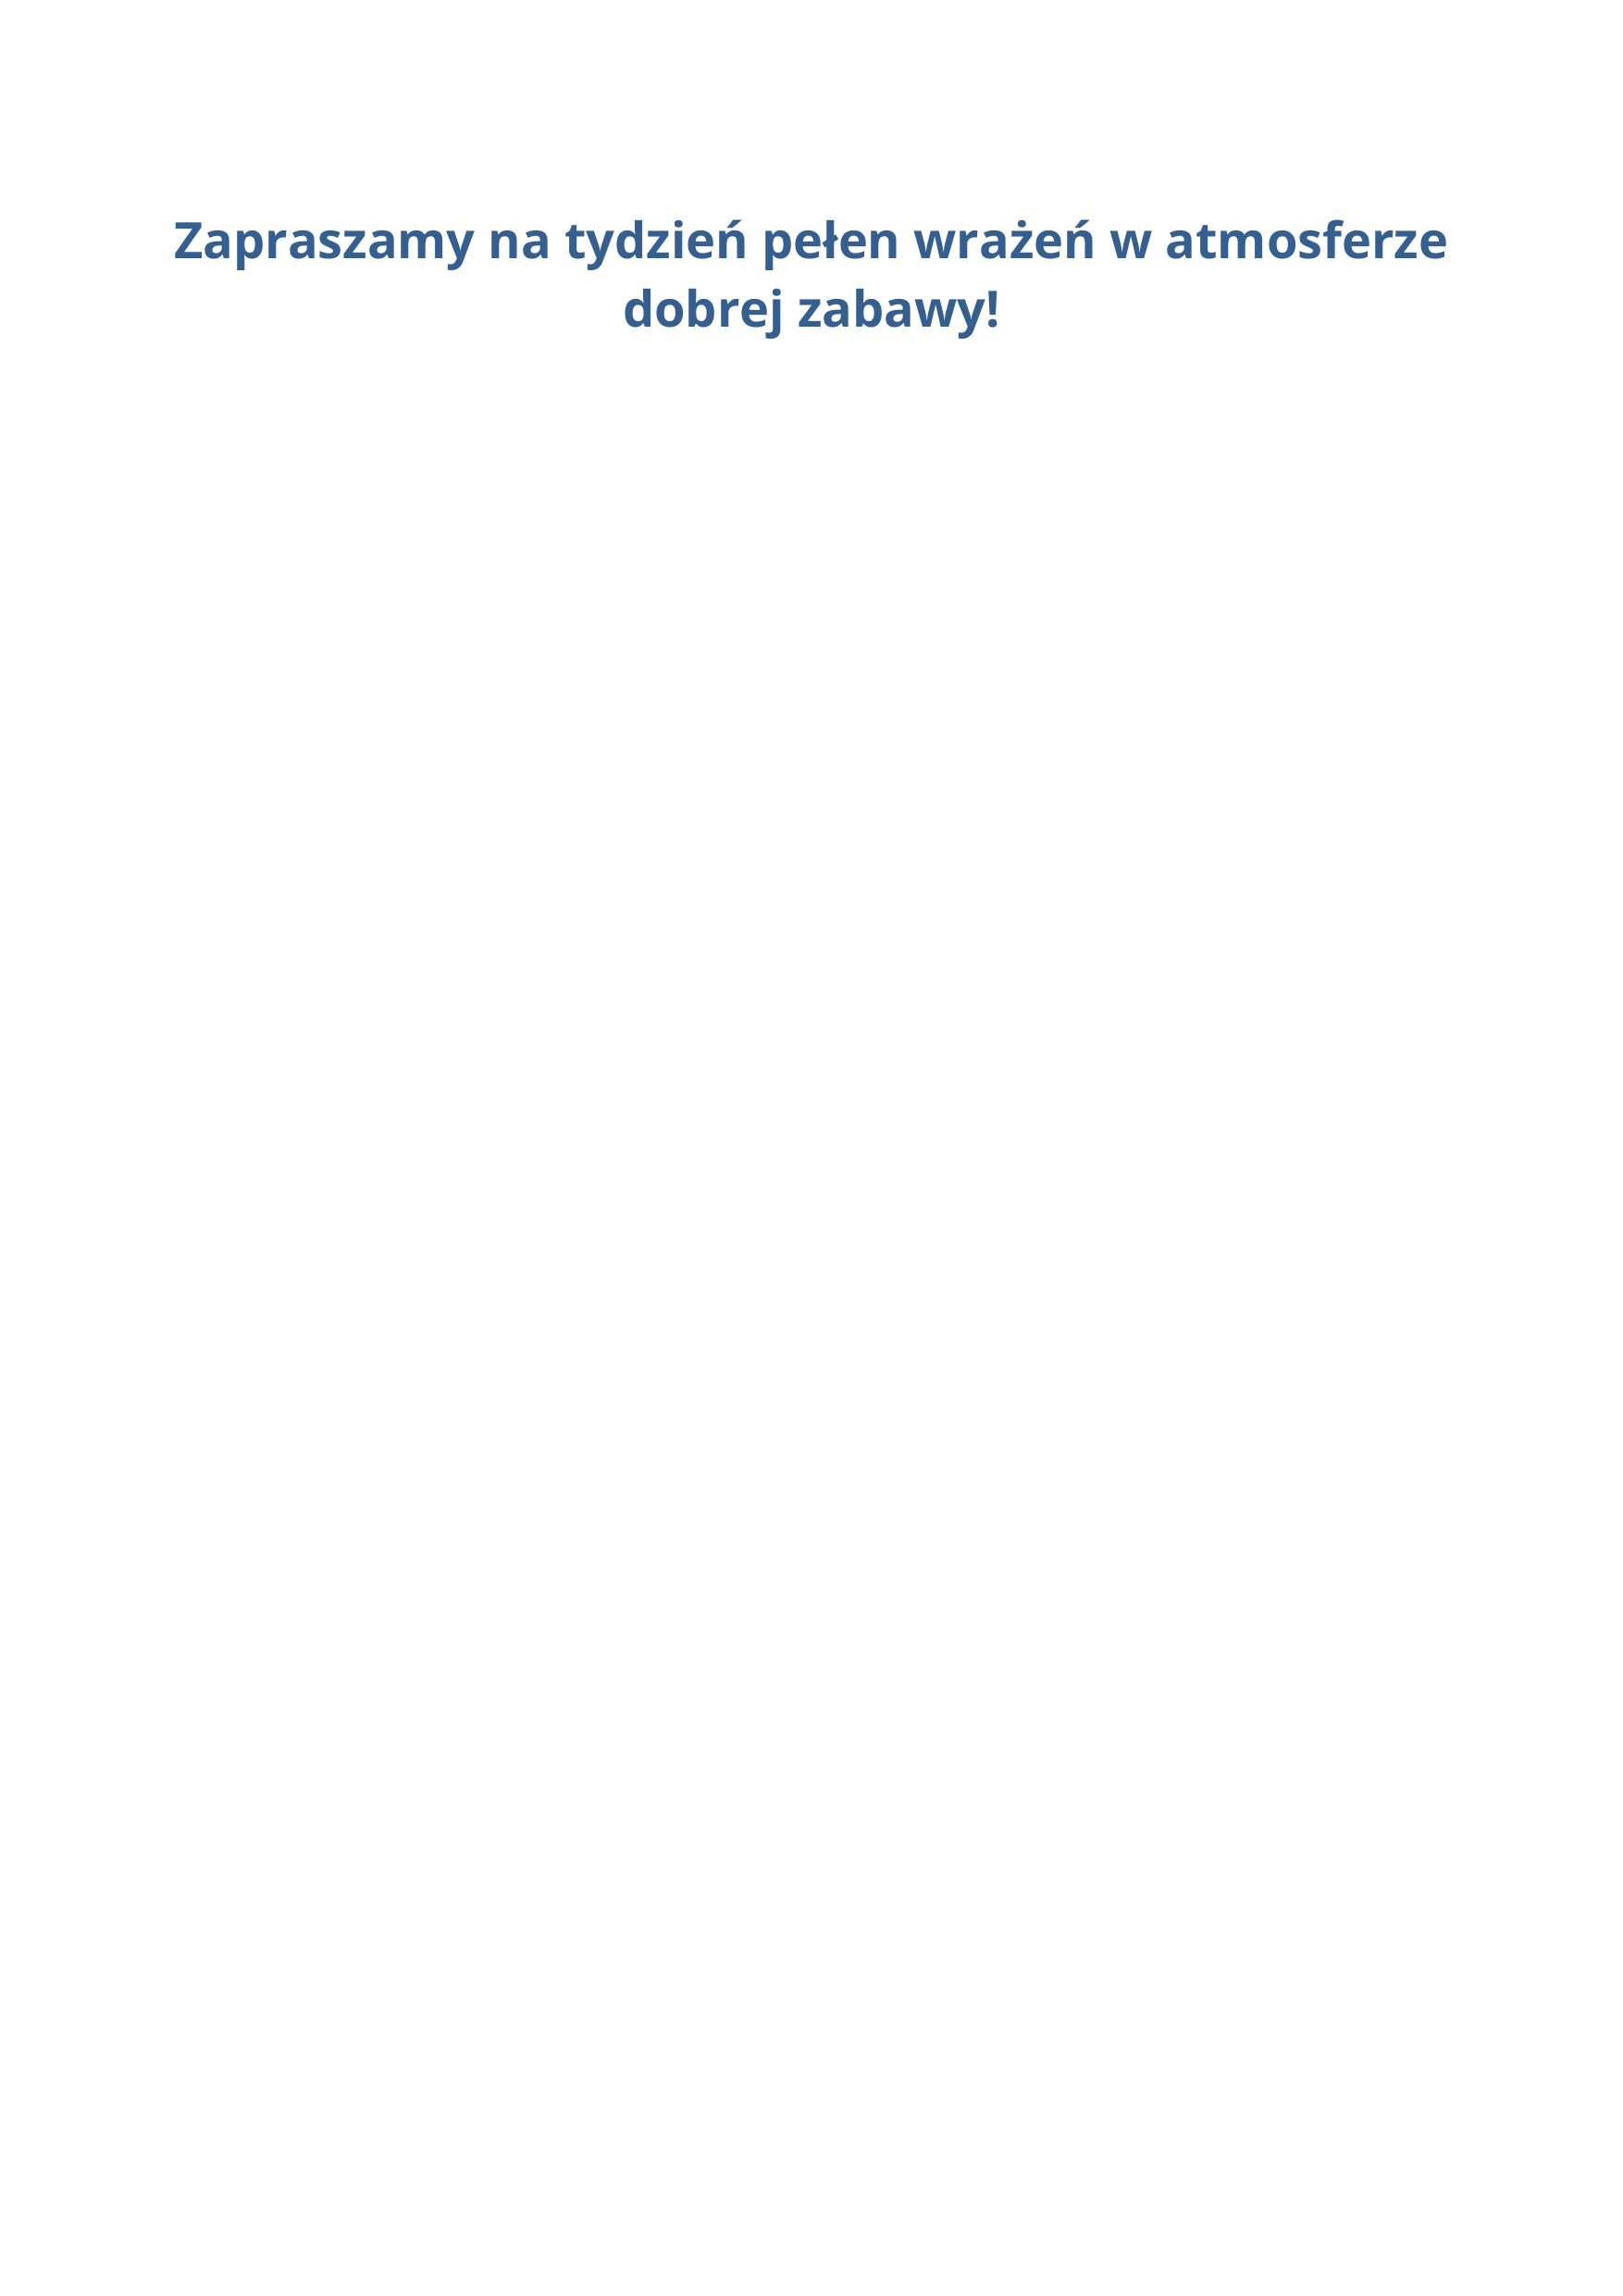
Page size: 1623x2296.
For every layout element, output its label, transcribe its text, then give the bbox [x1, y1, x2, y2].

text Zapraszamy na tydzień pełen wrażeń w atmosferze dobrej zabawy! [137, 205, 1486, 341]
